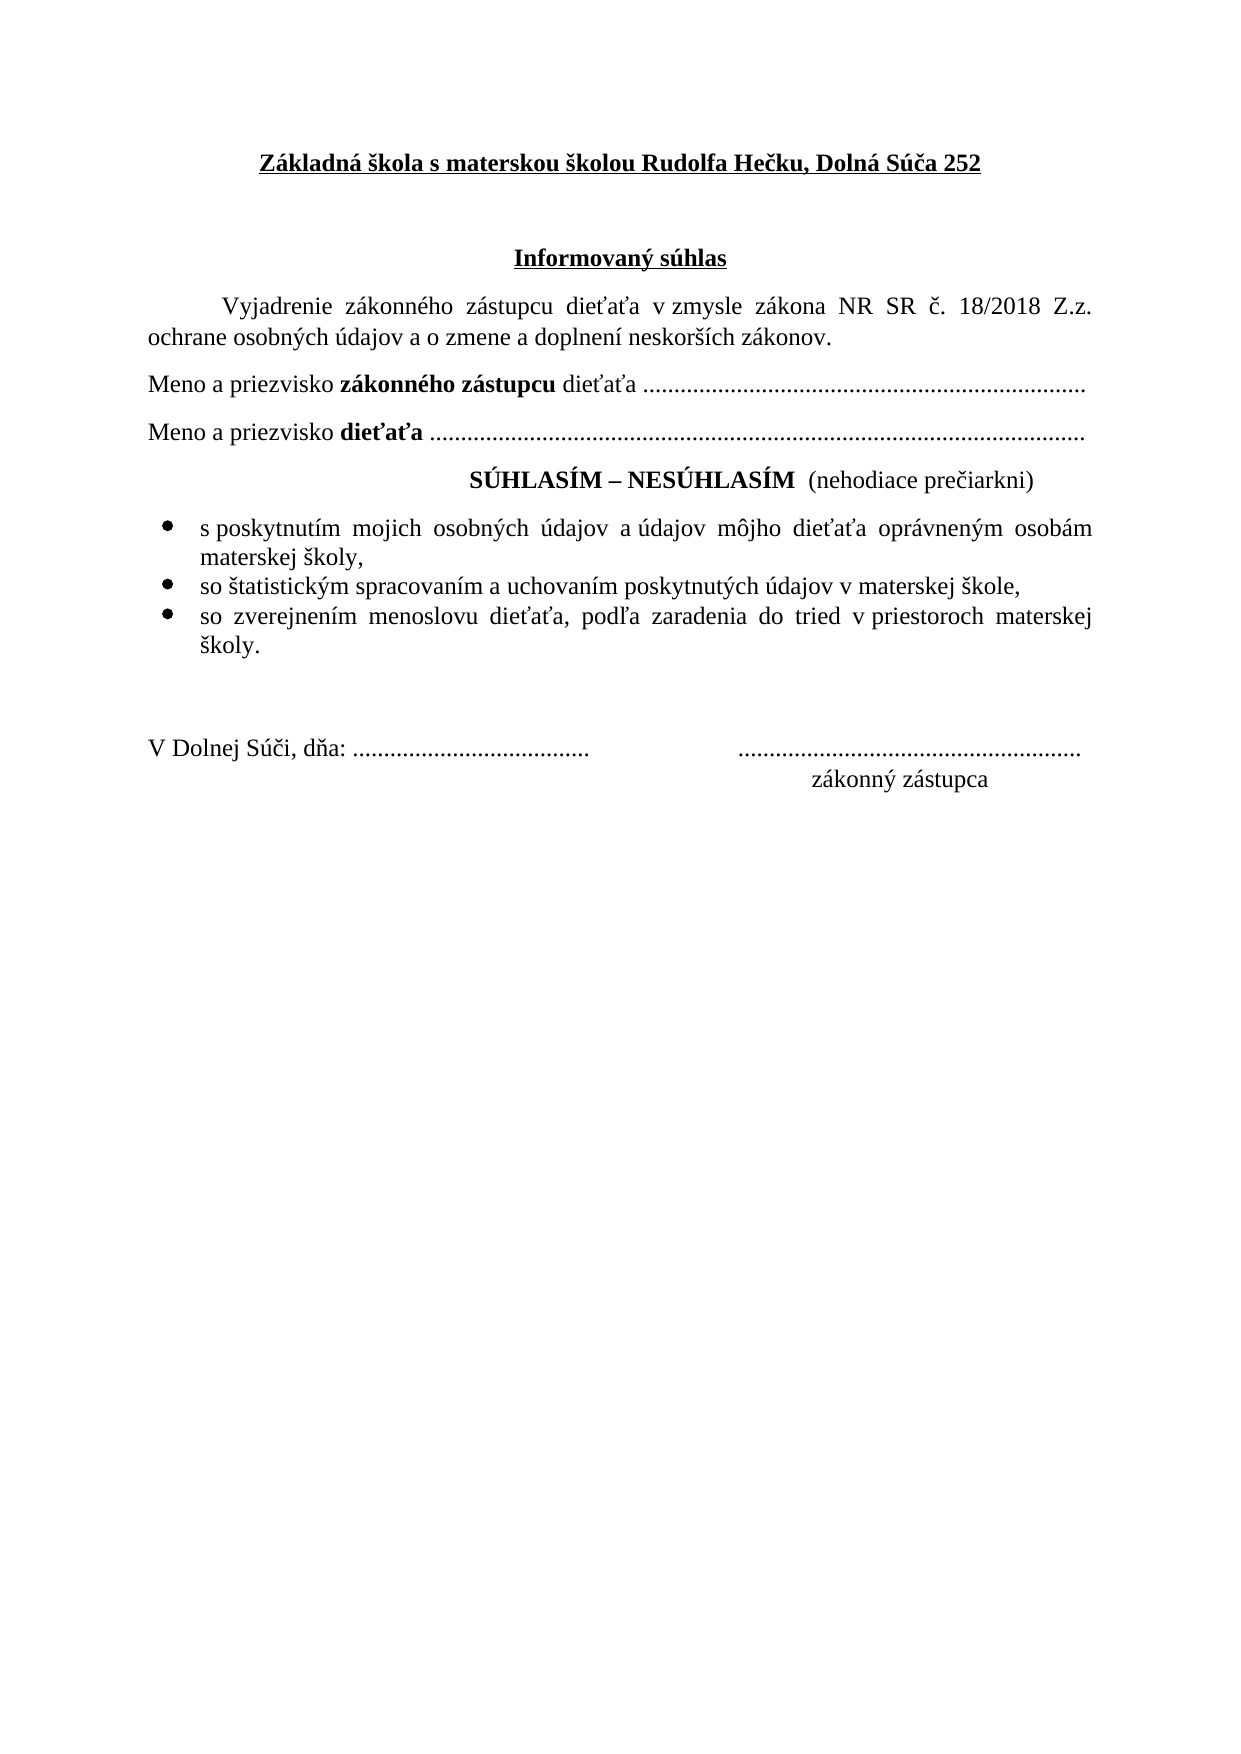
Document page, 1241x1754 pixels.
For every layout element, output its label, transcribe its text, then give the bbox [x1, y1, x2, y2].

list s poskytnutím mojich osobných údajov a údajov môjho dieťaťa oprávneným osobám materskej školy, [162, 513, 1093, 571]
text Základná škola s materskou školou Rudolfa Hečku, Dolná Súča 252 [148, 148, 1093, 176]
text V Dolnej Súči, dňa: ...................................... ....................................................... zákonný zástupca [148, 733, 1093, 823]
text Informovaný súhlas [148, 243, 1093, 272]
text Meno a priezvisko dieťaťa ......................................................................................................... [148, 417, 1093, 446]
text SÚHLASÍM – NESÚHLASÍM (nehodiace prečiarkni) [148, 465, 1093, 494]
list so štatistickým spracovaním a uchovaním poskytnutých údajov v materskej škole, [162, 571, 1093, 601]
text Vyjadrenie zákonného zástupcu dieťaťa v zmysle zákona NR SR č. 18/2018 Z.z. ochrane osobných údajov a o zmene a doplnení neskorších zákonov. [148, 291, 1093, 351]
text Meno a priezvisko zákonného zástupcu dieťaťa ....................................................................... [148, 369, 1093, 398]
list so zverejnením menoslovu dieťaťa, podľa zaradenia do tried v priestoroch materskej školy. [162, 601, 1093, 659]
